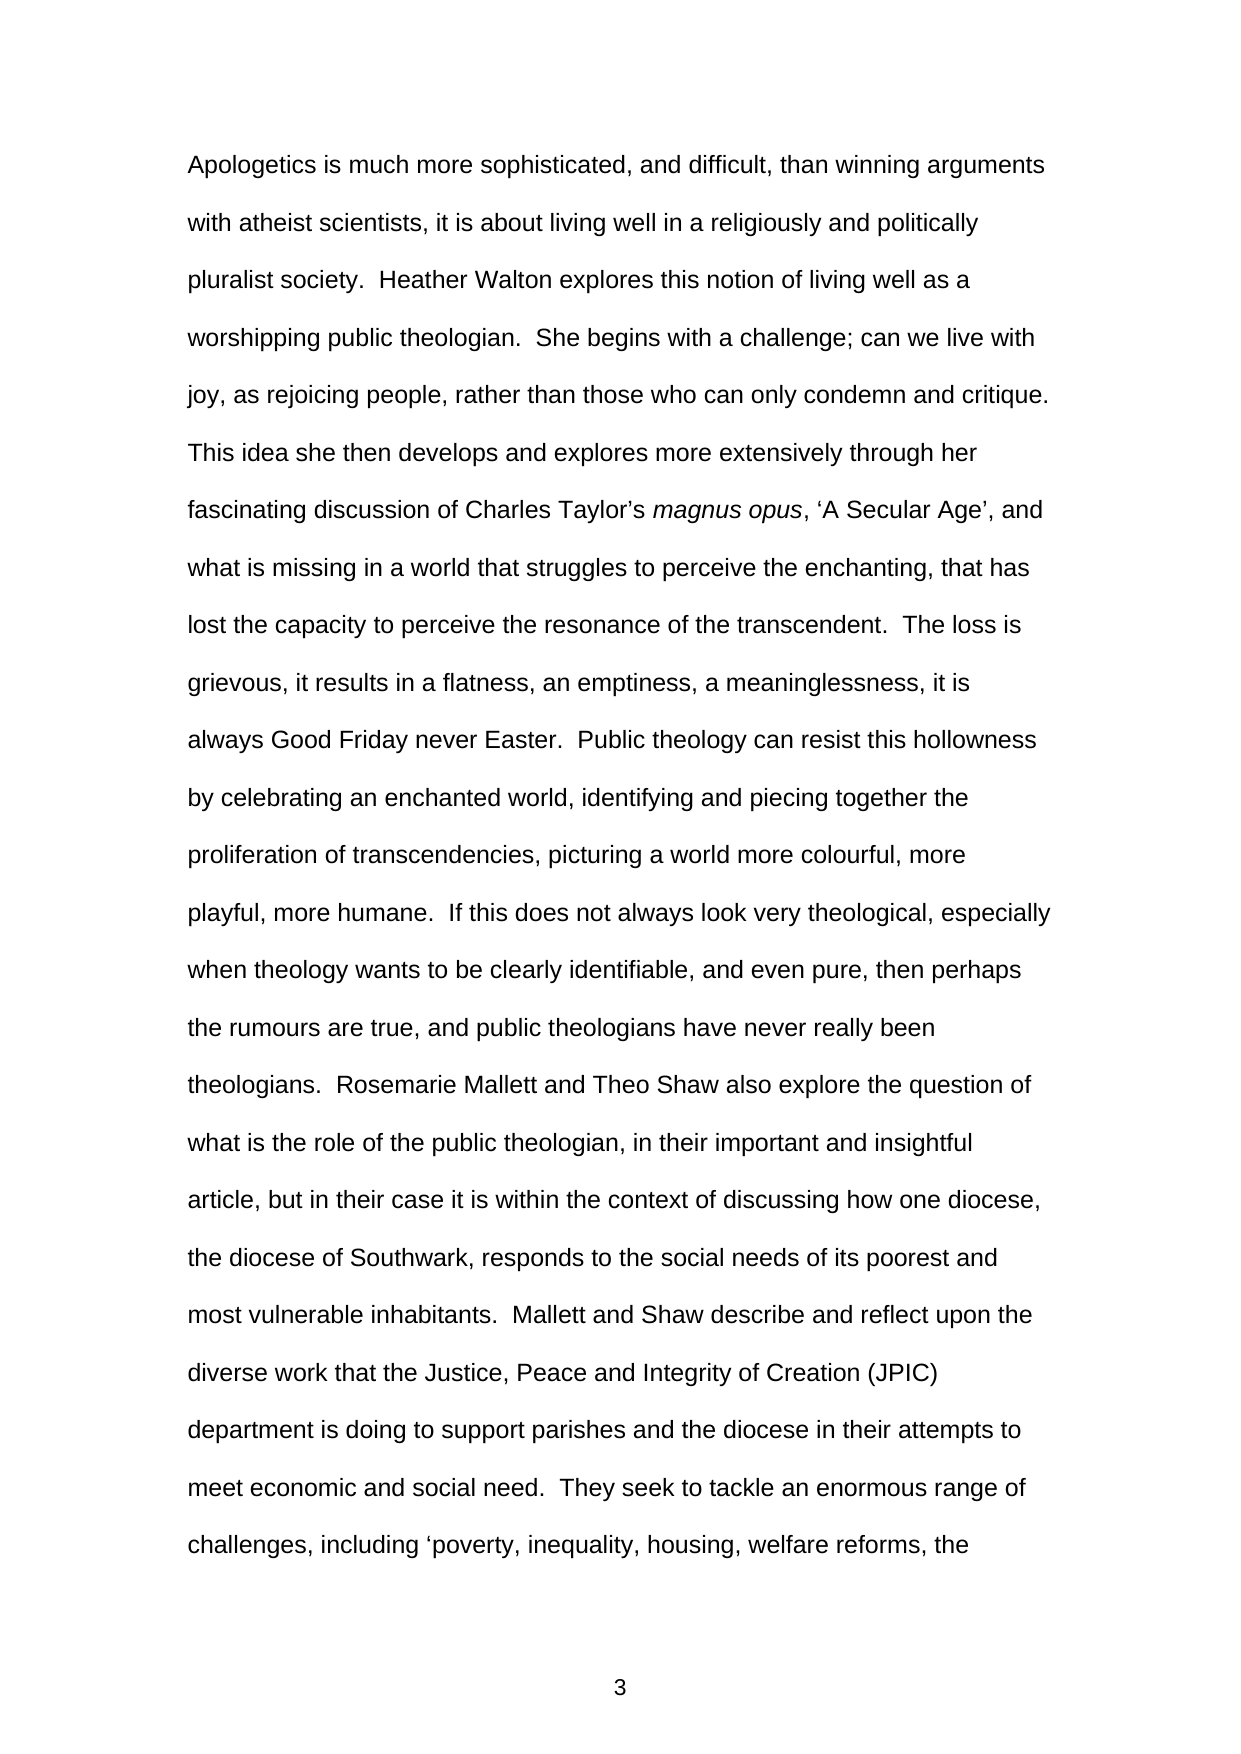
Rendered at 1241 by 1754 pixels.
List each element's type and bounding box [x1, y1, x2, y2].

text [187, 150, 1053, 1559]
